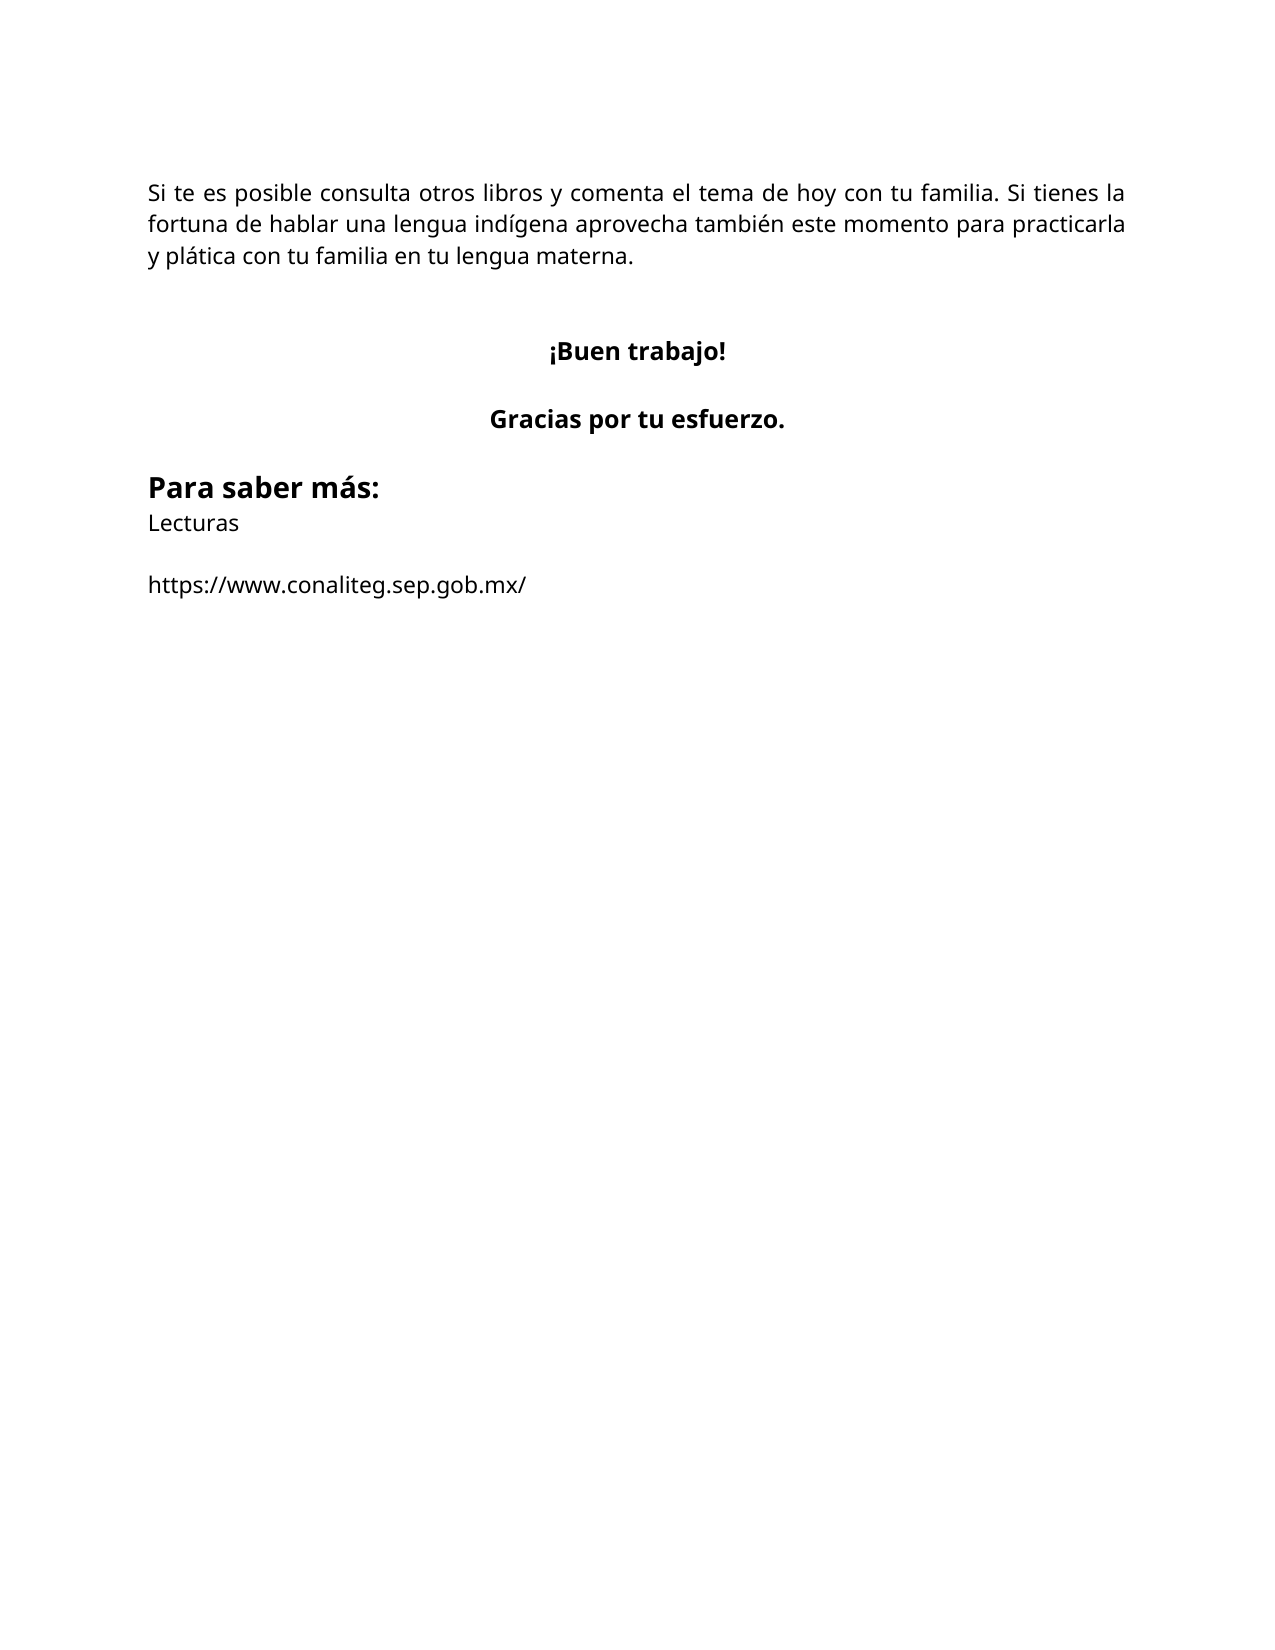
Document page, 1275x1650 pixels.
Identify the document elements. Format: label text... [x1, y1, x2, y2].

text Gracias por tu esfuerzo. [148, 402, 1127, 436]
text Para saber más: [148, 467, 1127, 507]
text Si te es posible consulta otros libros y comenta el tema de hoy con tu familia. Si tienes la fortuna de hablar una lengua indígena aprovecha también este momento para practicarla y plática con tu familia en tu lengua materna. [148, 177, 1127, 271]
text https://www.conaliteg.sep.gob.mx/ [148, 569, 1127, 600]
text ¡Buen trabajo! [148, 333, 1127, 367]
text Lecturas [148, 507, 1127, 538]
